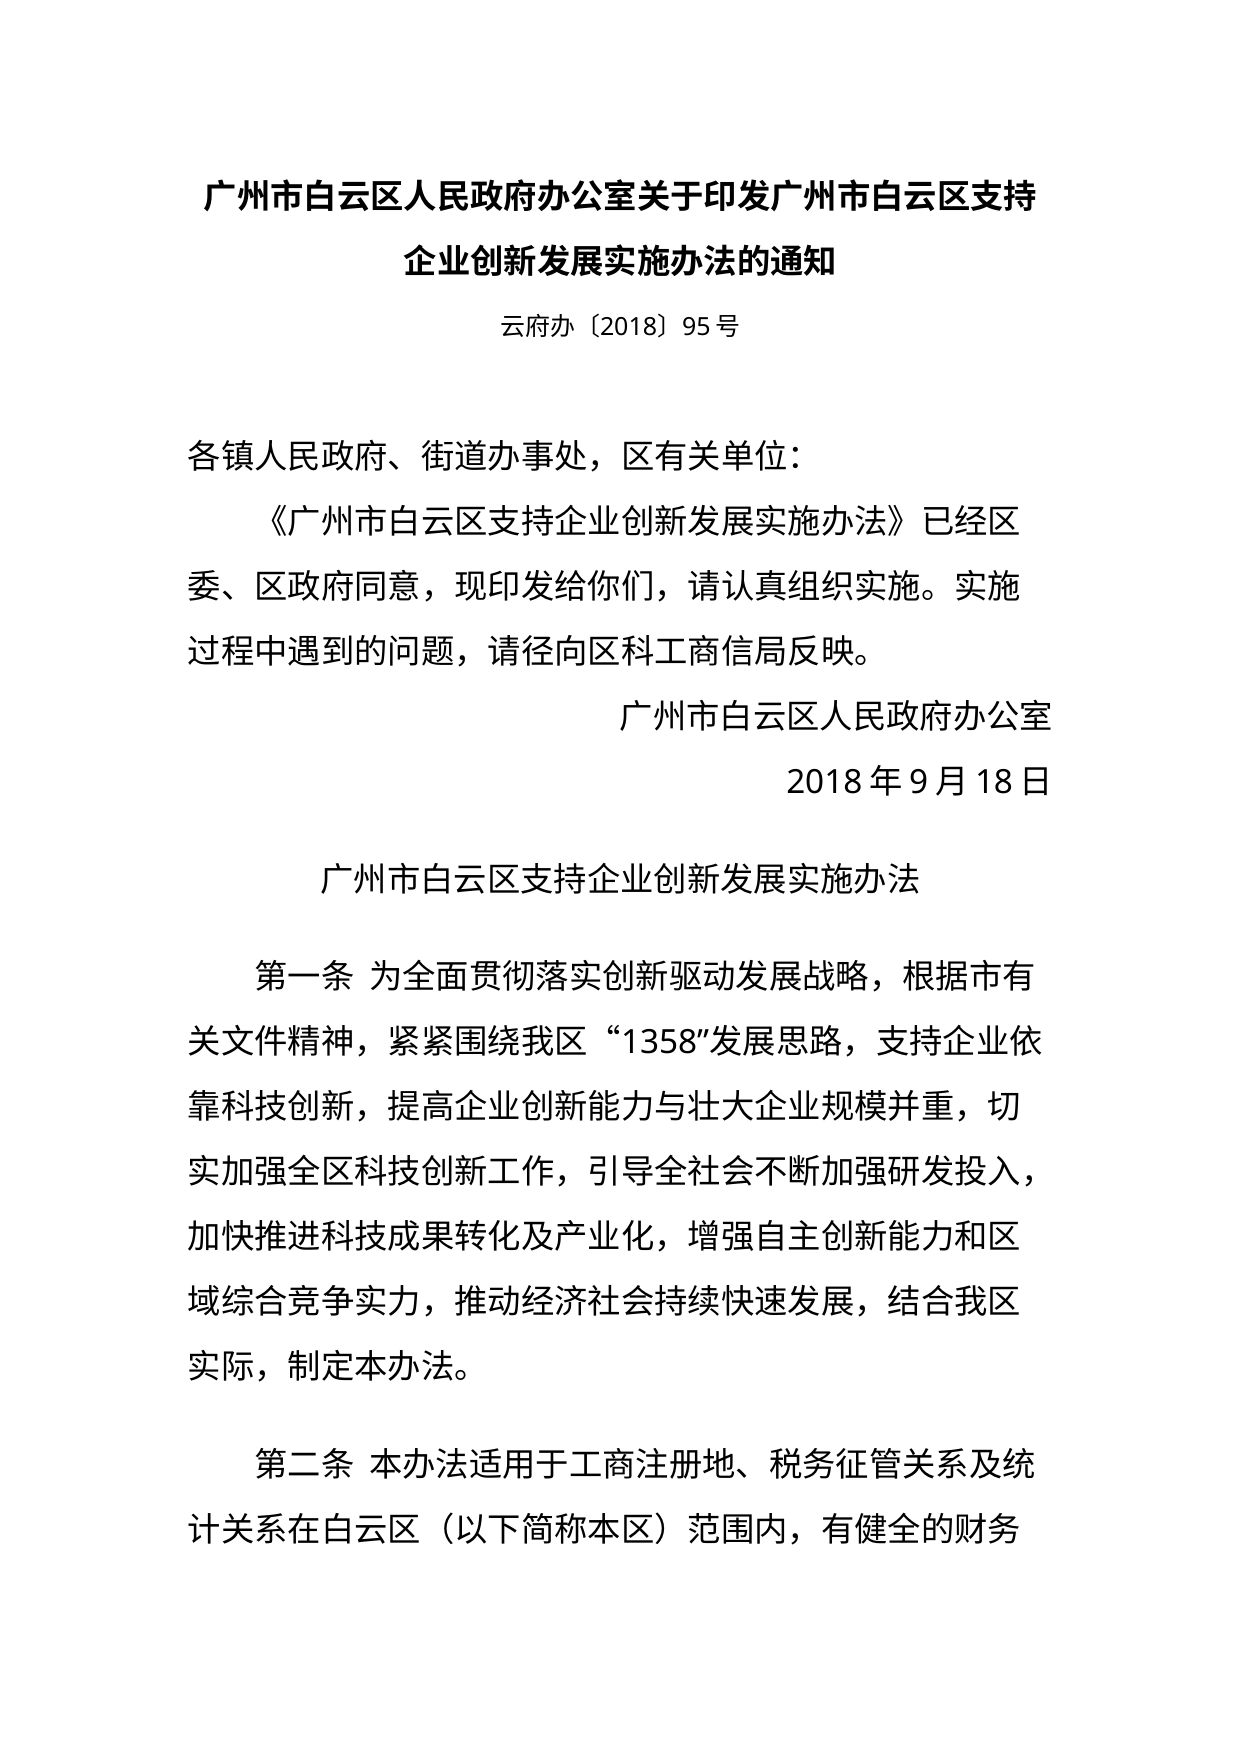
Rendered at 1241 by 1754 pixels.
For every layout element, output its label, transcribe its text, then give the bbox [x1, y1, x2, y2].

text 云府办〔2018〕95号 [187, 292, 1053, 357]
text 广州市白云区支持企业创新发展实施办法 [187, 844, 1053, 909]
text 《广州市白云区支持企业创新发展实施办法》已经区委、区政府同意，现印发给你们，请认真组织实施。实施过程中遇到的问题，请径向区科工商信局反映。 [187, 487, 1053, 682]
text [187, 1429, 1053, 1559]
text 各镇人民政府、街道办事处，区有关单位： [187, 422, 1053, 487]
text 第一条 为全面贯彻落实创新驱动发展战略，根据市有关文件精神，紧紧围绕我区“1358”发展思路，支持企业依靠科技创新，提高企业创新能力与壮大企业规模并重，切实加强全区科技创新工作，引导全社会不断加强研发投入，加快推进科技成果转化及产业化，增强自主创新能力和区域综合竞争实力，推动经济社会持续快速发展，结合我区实际，制定本办法。 [187, 942, 1053, 1397]
text 2018年9月18日 [187, 747, 1053, 812]
text 广州市白云区人民政府办公室 [187, 682, 1053, 747]
text 广州市白云区人民政府办公室关于印发广州市白云区支持企业创新发展实施办法的通知 [187, 162, 1053, 292]
